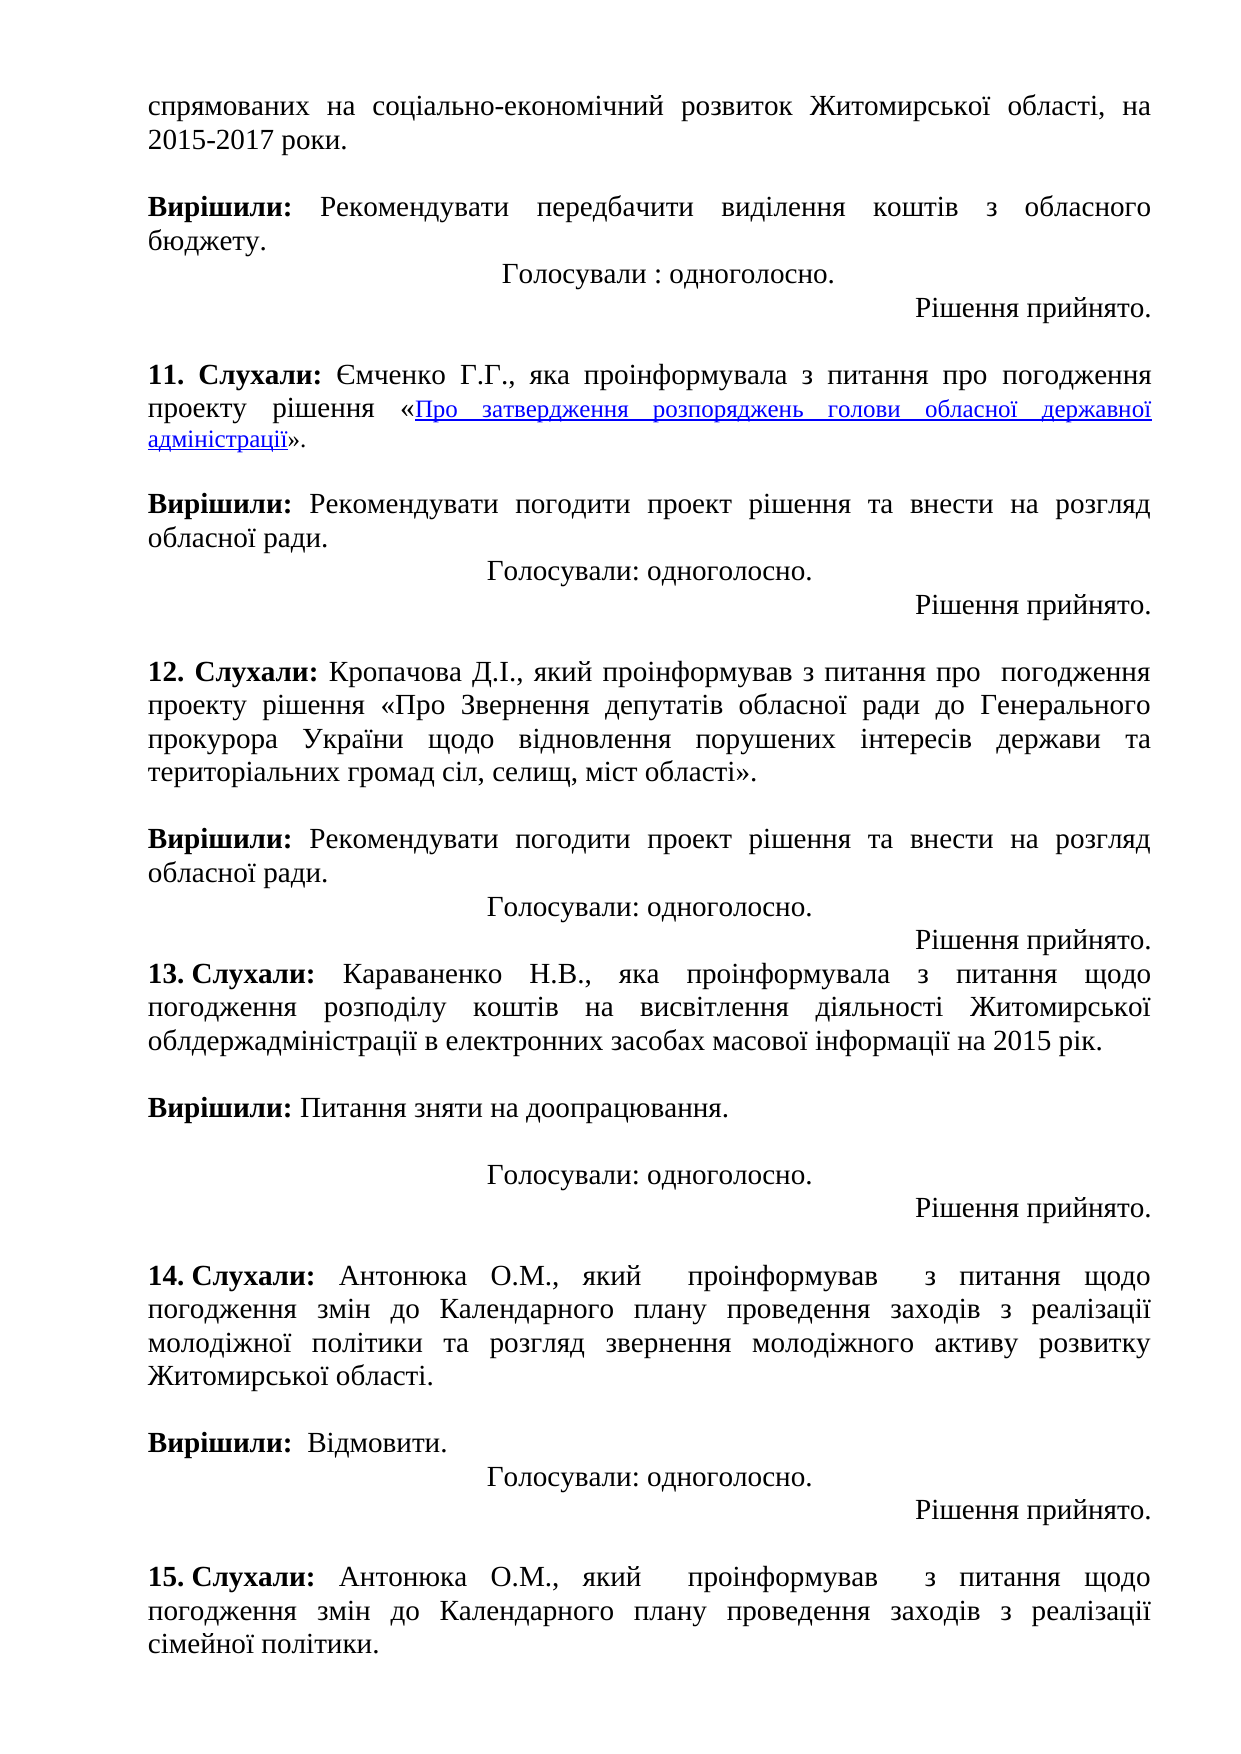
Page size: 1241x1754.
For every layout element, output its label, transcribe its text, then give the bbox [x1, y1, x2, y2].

text 11. Слухали: Ємченко Г.Г., яка проінформувала з питання про погодження проекту рішення «Про затвердження розпоряджень голови обласної державної адміністрації». [148, 357, 1152, 453]
text Рішення прийнято. [148, 587, 1152, 620]
text Голосували: одноголосно. [148, 1157, 1152, 1191]
text Вирішили: Відмовити. [148, 1425, 1152, 1459]
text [148, 88, 1152, 156]
text Голосували : одноголосно. [185, 256, 1152, 290]
text Рішення прийнято. [148, 922, 1152, 956]
text Голосували: одноголосно. [148, 553, 1152, 587]
text 15. Слухали: Антонюка О.М., який проінформував з питання щодо погодження змін до Календарного плану проведення заходів з реалізації сімейної політики. [148, 1559, 1152, 1660]
text Вирішили: Питання зняти на доопрацювання. [148, 1090, 1152, 1123]
text Голосували: одноголосно. [148, 889, 1152, 922]
text 13. Слухали: Караваненко Н.В., яка проінформувала з питання щодо погодження розподілу коштів на висвітлення діяльності Житомирської облдержадміністрації в електронних засобах масової інформації на 2015 рік. [148, 956, 1152, 1056]
text Рішення прийнято. [185, 290, 1152, 323]
text Вирішили: Рекомендувати передбачити виділення коштів з обласного бюджету. [148, 189, 1152, 256]
text Голосували: одноголосно. [148, 1459, 1152, 1492]
text 14. Слухали: Антонюка О.М., який проінформував з питання щодо погодження змін до Календарного плану проведення заходів з реалізації молодіжної політики та розгляд звернення молодіжного активу розвитку Житомирської області. [148, 1258, 1152, 1392]
text Вирішили: Рекомендувати погодити проект рішення та внести на розгляд обласної ради. [148, 822, 1152, 889]
text Рішення прийнято. [148, 1492, 1152, 1526]
text Вирішили: Рекомендувати погодити проект рішення та внести на розгляд обласної ради. [148, 486, 1152, 553]
text 12. Слухали: Кропачова Д.І., який проінформував з питання про погодження проекту рішення «Про Звернення депутатів обласної ради до Генерального прокурора України щодо відновлення порушених інтересів держави та територіальних громад сіл, селищ, міст області». [148, 654, 1152, 721]
text Рішення прийнято. [148, 1191, 1152, 1224]
text 12. Слухали: Кропачова Д.І., який проінформував з питання про погодження проекту рішення «Про Звернення депутатів обласної ради до Генерального прокурора України щодо відновлення порушених інтересів держави та територіальних громад сіл, селищ, міст області». [148, 754, 1152, 788]
